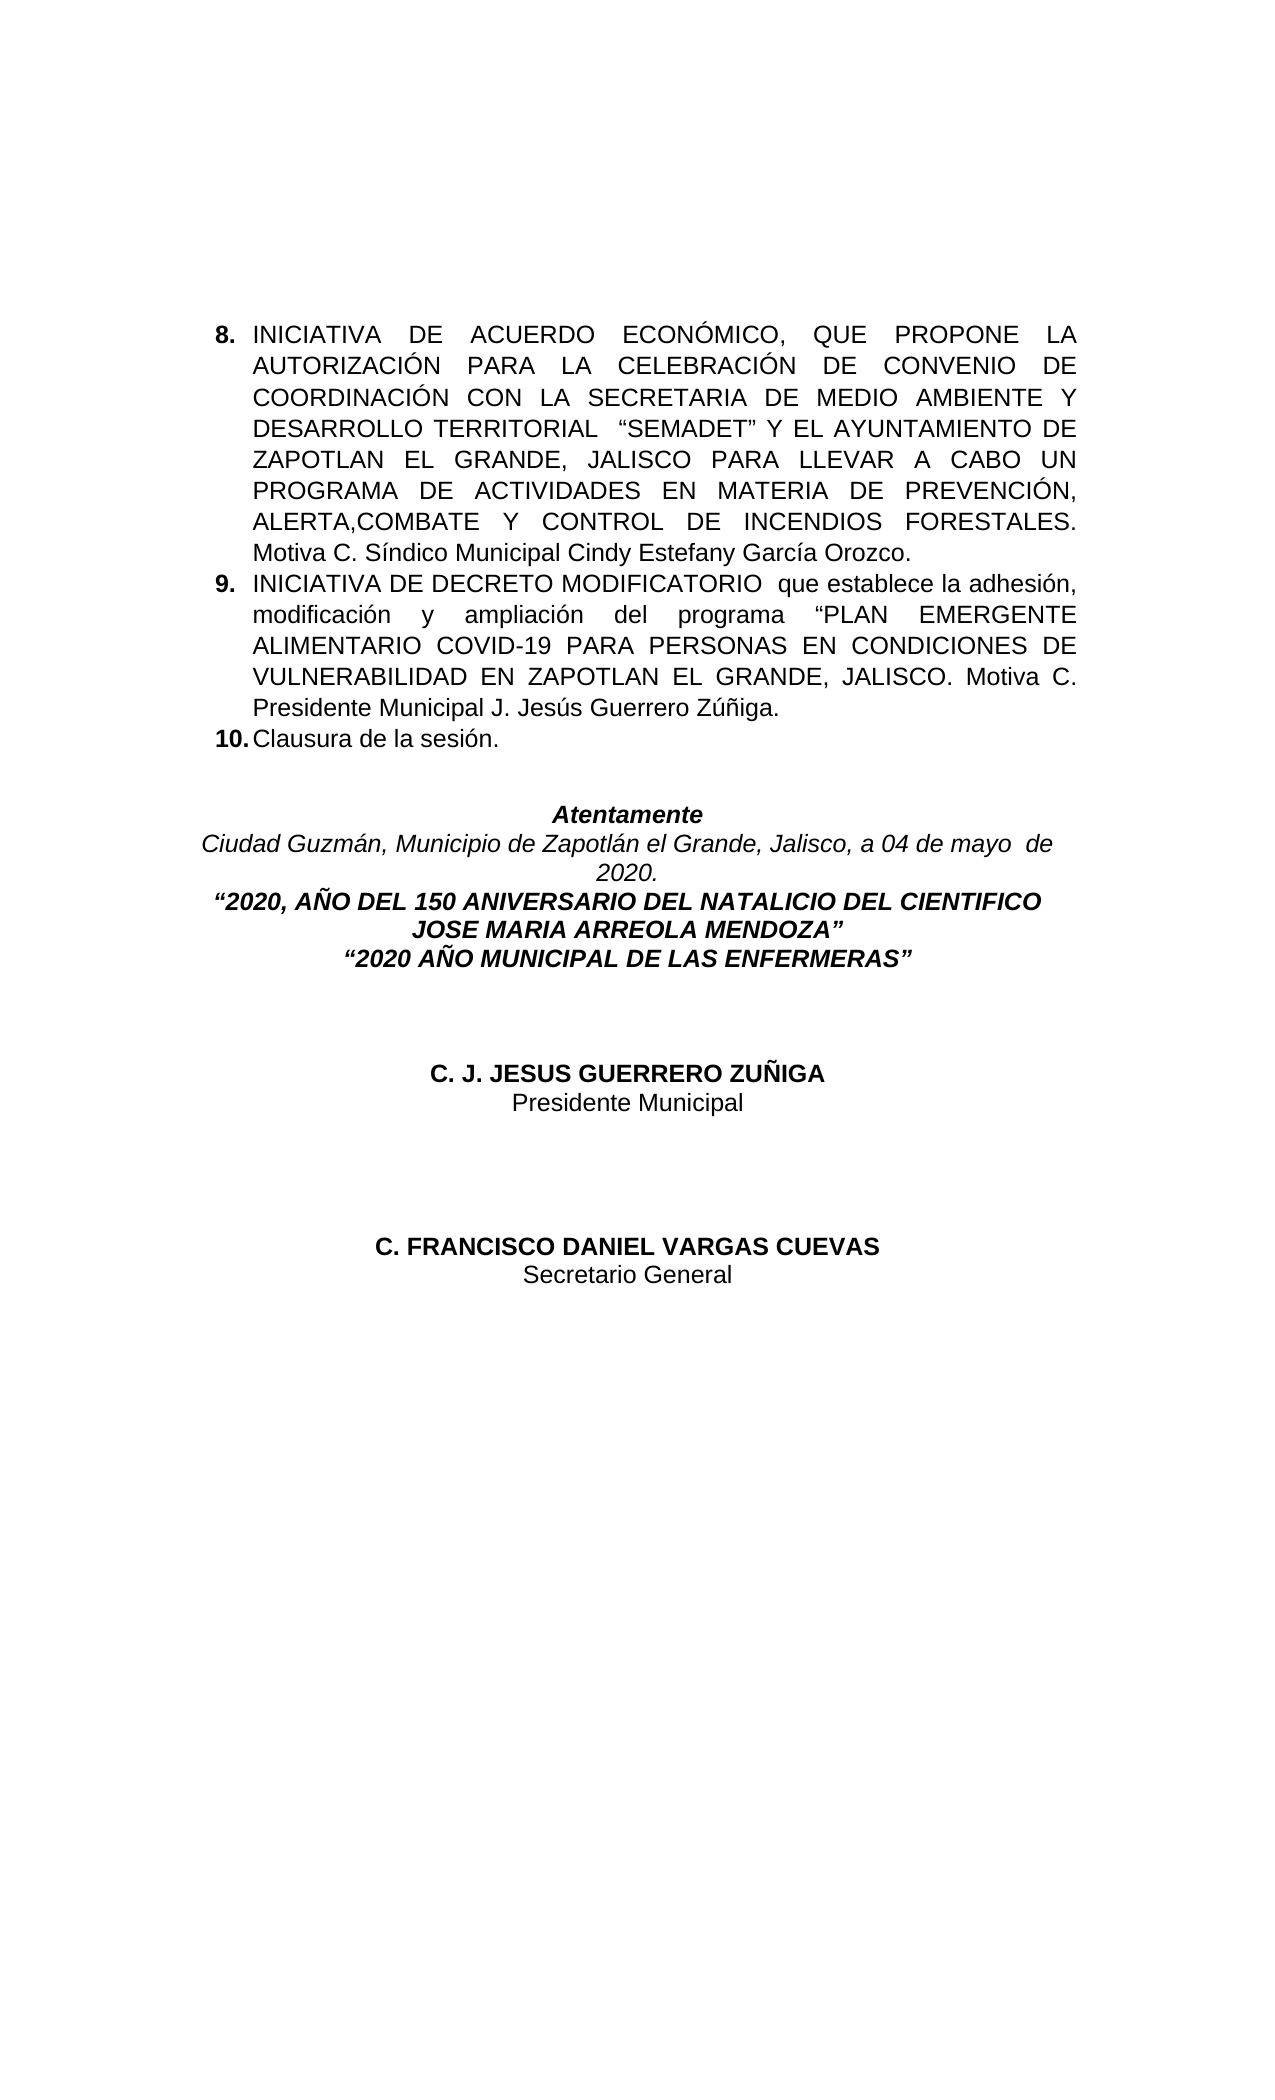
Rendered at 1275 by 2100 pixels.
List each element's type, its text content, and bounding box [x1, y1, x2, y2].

list INICIATIVA DE DECRETO MODIFICATORIO que establece la adhesión, modificación y ampliación del programa “PLAN EMERGENTE ALIMENTARIO COVID-19 PARA PERSONAS EN CONDICIONES DE VULNERABILIDAD EN ZAPOTLAN EL GRANDE, JALISCO. Motiva C. Presidente Municipal J. Jesús Guerrero Zúñiga. [215, 569, 1078, 722]
text Atentamente [177, 800, 1078, 829]
list INICIATIVA DE ACUERDO ECONÓMICO, QUE PROPONE LA AUTORIZACIÓN PARA LA CELEBRACIÓN DE CONVENIO DE COORDINACIÓN CON LA SECRETARIA DE MEDIO AMBIENTE Y DESARROLLO TERRITORIAL “SEMADET” Y EL AYUNTAMIENTO DE ZAPOTLAN EL GRANDE, JALISCO PARA LLEVAR A CABO UN PROGRAMA DE ACTIVIDADES EN MATERIA DE PREVENCIÓN, ALERTA,COMBATE Y CONTROL DE INCENDIOS FORESTALES. Motiva C. Síndico Municipal Cindy Estefany García Orozco. [215, 320, 1078, 566]
list Clausura de la sesión. [215, 724, 1078, 753]
text C. J. JESUS GUERRERO ZUÑIGA [177, 1059, 1078, 1088]
text Secretario General [177, 1260, 1078, 1289]
text Ciudad Guzmán, Municipio de Zapotlán el Grande, Jalisco, a 04 de mayo de 2020. [177, 829, 1078, 887]
text “2020 AÑO MUNICIPAL DE LAS ENFERMERAS” [177, 944, 1078, 973]
text C. FRANCISCO DANIEL VARGAS CUEVAS [177, 1232, 1078, 1260]
text Presidente Municipal [177, 1088, 1078, 1117]
text “2020, AÑO DEL 150 ANIVERSARIO DEL NATALICIO DEL CIENTIFICO JOSE MARIA ARREOLA MENDOZA” [177, 887, 1078, 944]
